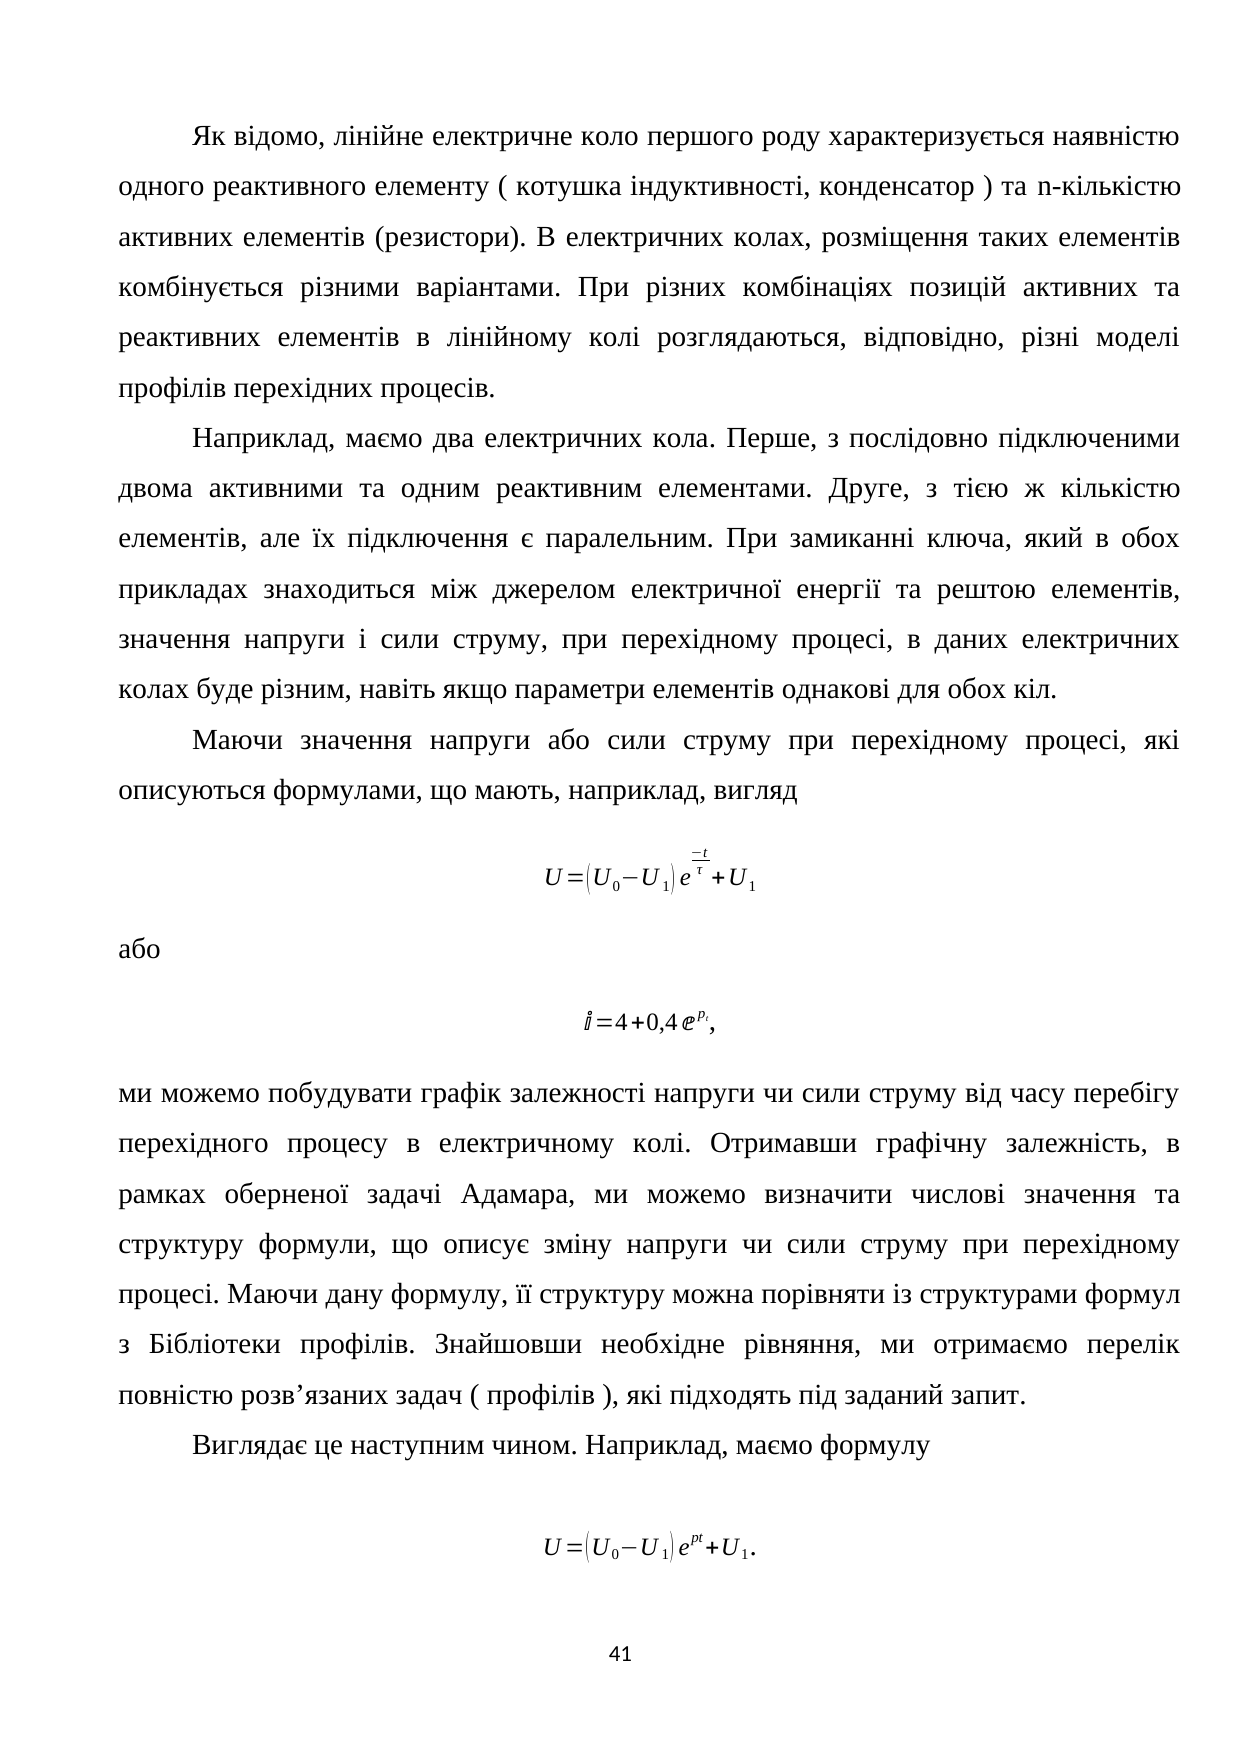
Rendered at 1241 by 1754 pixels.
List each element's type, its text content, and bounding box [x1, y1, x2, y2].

text Маючи значення напруги або сили струму при перехідному процесі, які описуються формулами, що мають, наприклад, вигляд [118, 722, 1181, 806]
text . [118, 1528, 1181, 1565]
text Наприклад, маємо два електричних кола. Перше, з послідовно підключеними двома активними та одним реактивним елементами. Друге, з тією ж кількістю елементів, але їх підключення є паралельним. При замиканні ключа, який в обох прикладах знаходиться між джерелом електричної енергії та рештою елементів, значення напруги і сили струму, при перехідному процесі, в даних електричних колах буде різним, навіть якщо параметри елементів однакові для обох кіл. [118, 420, 1181, 705]
text Як відомо, лінійне електричне коло першого роду характеризується наявністю одного реактивного елементу ( котушка індуктивності, конденсатор ) та n-кількістю активних елементів (резистори). В електричних колах, розміщення таких елементів комбінується різними варіантами. При різних комбінаціях позицій активних та реактивних елементів в лінійному колі розглядаються, відповідно, різні моделі профілів перехідних процесів. [118, 118, 1181, 403]
text ми можемо побудувати графік залежності напруги чи сили струму від часу перебігу перехідного процесу в електричному колі. Отримавши графічну залежність, в рамках оберненої задачі Адамара, ми можемо визначити числові значення та структуру формули, що описує зміну напруги чи сили струму при перехідному процесі. Маючи дану формулу, її структуру можна порівняти із структурами формул з Бібліотеки профілів. Знайшовши необхідне рівняння, ми отримаємо перелік повністю розв’язаних задач ( профілів ), які підходять під заданий запит. [118, 1075, 1181, 1411]
text або [118, 932, 1181, 965]
text Виглядає це наступним чином. Наприклад, маємо формулу [118, 1427, 1181, 1461]
text , [118, 1003, 1181, 1037]
